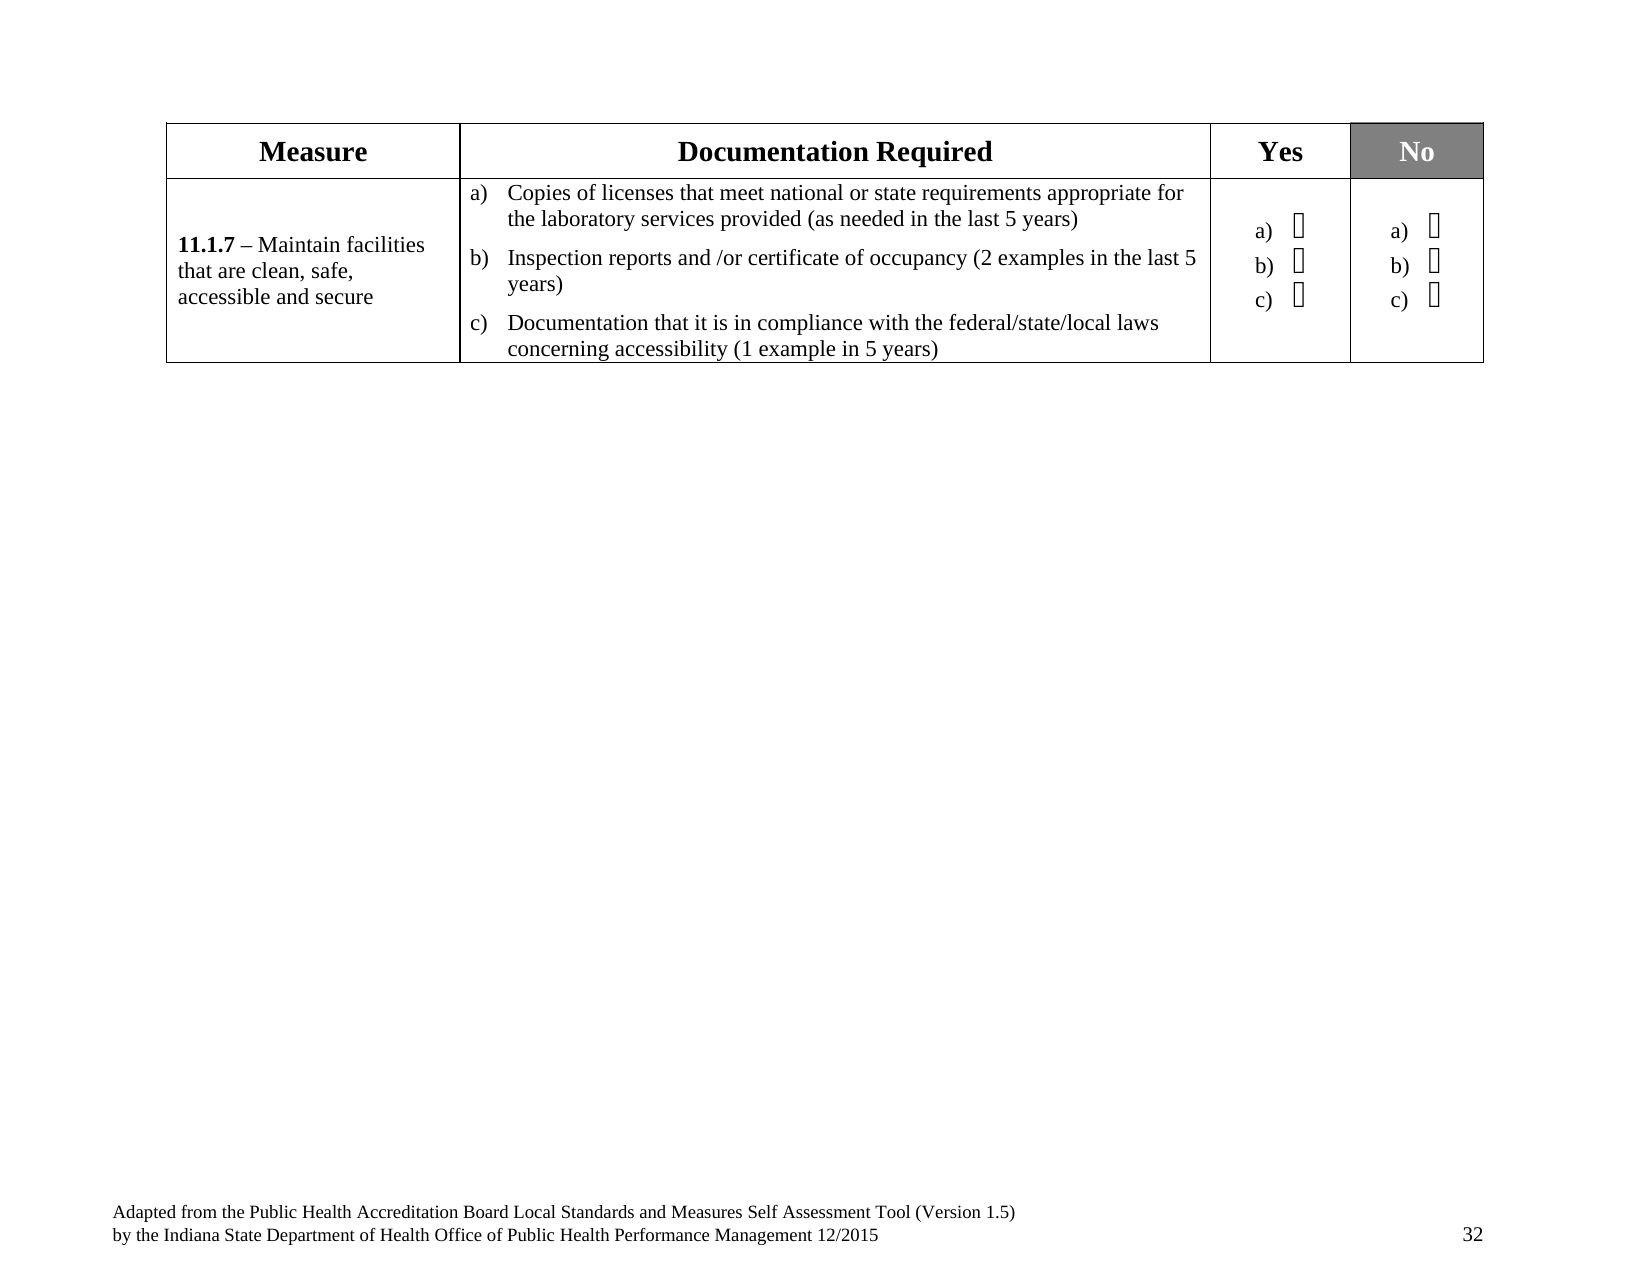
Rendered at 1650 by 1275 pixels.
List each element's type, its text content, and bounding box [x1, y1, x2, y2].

table_cell 11.1.7 – Maintain facilities that are clean, safe, accessible and secure [167, 179, 459, 362]
table_header Measure [167, 124, 459, 178]
table_header No [1351, 124, 1483, 178]
table_cell [1211, 179, 1350, 362]
table_header Documentation Required [461, 124, 1210, 178]
table_header Yes [1211, 124, 1350, 178]
table_cell Copies of licenses that meet national or state requirements appropriate for the laboratory services provided (as needed in the last 5 years) Inspection reports and /or certificate of occupancy (2 examples in the last 5 years) Documentation that it is in compliance with the federal/state/local laws concerning accessibility (1 example in 5 years) [461, 179, 1210, 362]
table_cell [1351, 179, 1483, 362]
